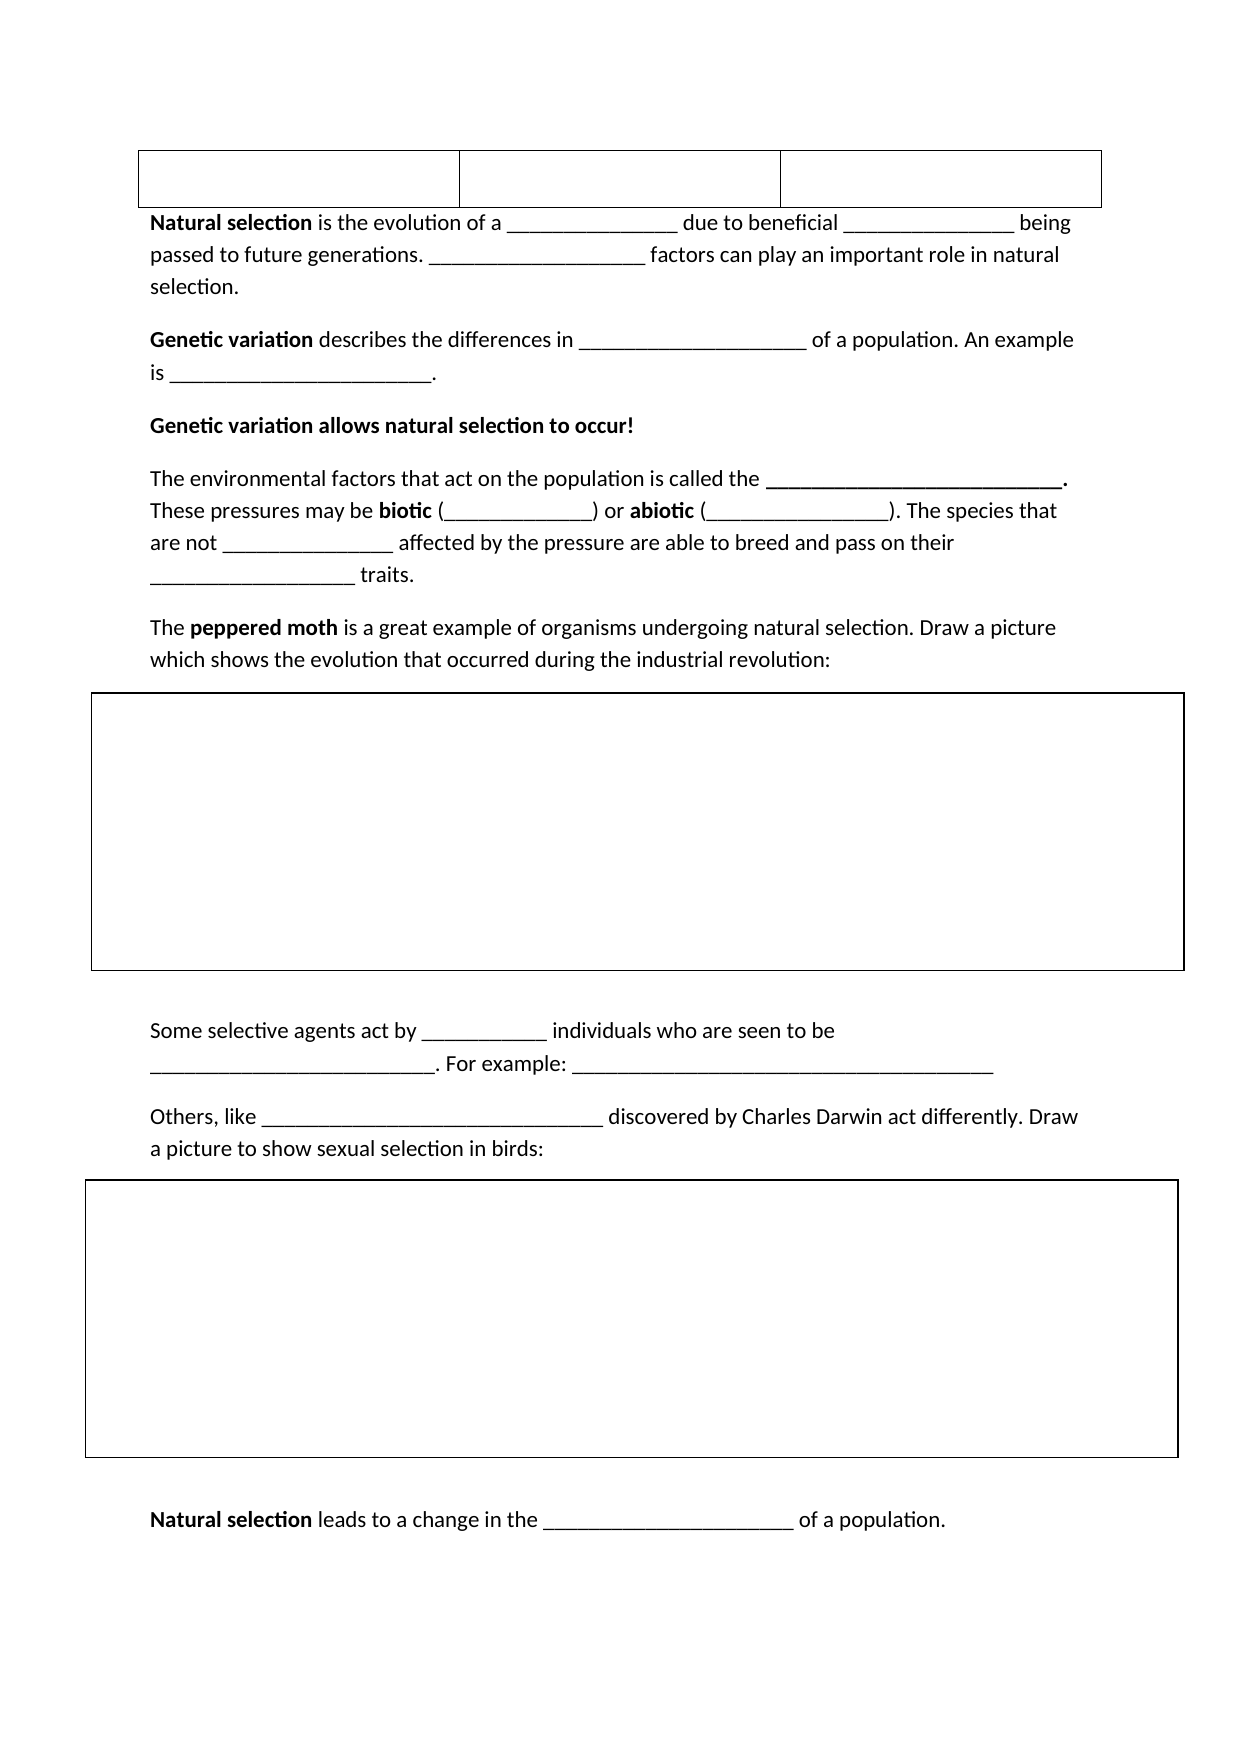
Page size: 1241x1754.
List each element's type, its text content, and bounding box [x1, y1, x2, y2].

table_cell [781, 151, 1101, 207]
table_cell [139, 151, 459, 207]
text Genetic variation allows natural selection to occur! [150, 411, 1090, 439]
text Natural selection leads to a change in the ______________________ of a population. [150, 1505, 1090, 1533]
text Genetic variation describes the differences in ____________________ of a population. An example is _______________________. [150, 326, 1090, 386]
text Natural selection is the evolution of a _______________ due to beneficial _______________ being passed to future generations. ___________________ factors can play an important role in natural selection. [150, 208, 1090, 301]
text Some selective agents act by ___________ individuals who are seen to be _________________________. For example: _____________________________________ [150, 1017, 1090, 1077]
text The peppered moth is a great example of organisms undergoing natural selection. Draw a picture which shows the evolution that occurred during the industrial revolution: [150, 613, 1090, 673]
text Others, like ______________________________ discovered by Charles Darwin act differently. Draw a picture to show sexual selection in birds: [150, 1102, 1090, 1162]
text The environmental factors that act on the population is called the __________________________. These pressures may be biotic (_____________) or abiotic (________________). The species that are not _______________ affected by the pressure are able to breed and pass on their __________________ traits. [150, 464, 1090, 588]
table_cell [460, 151, 780, 207]
